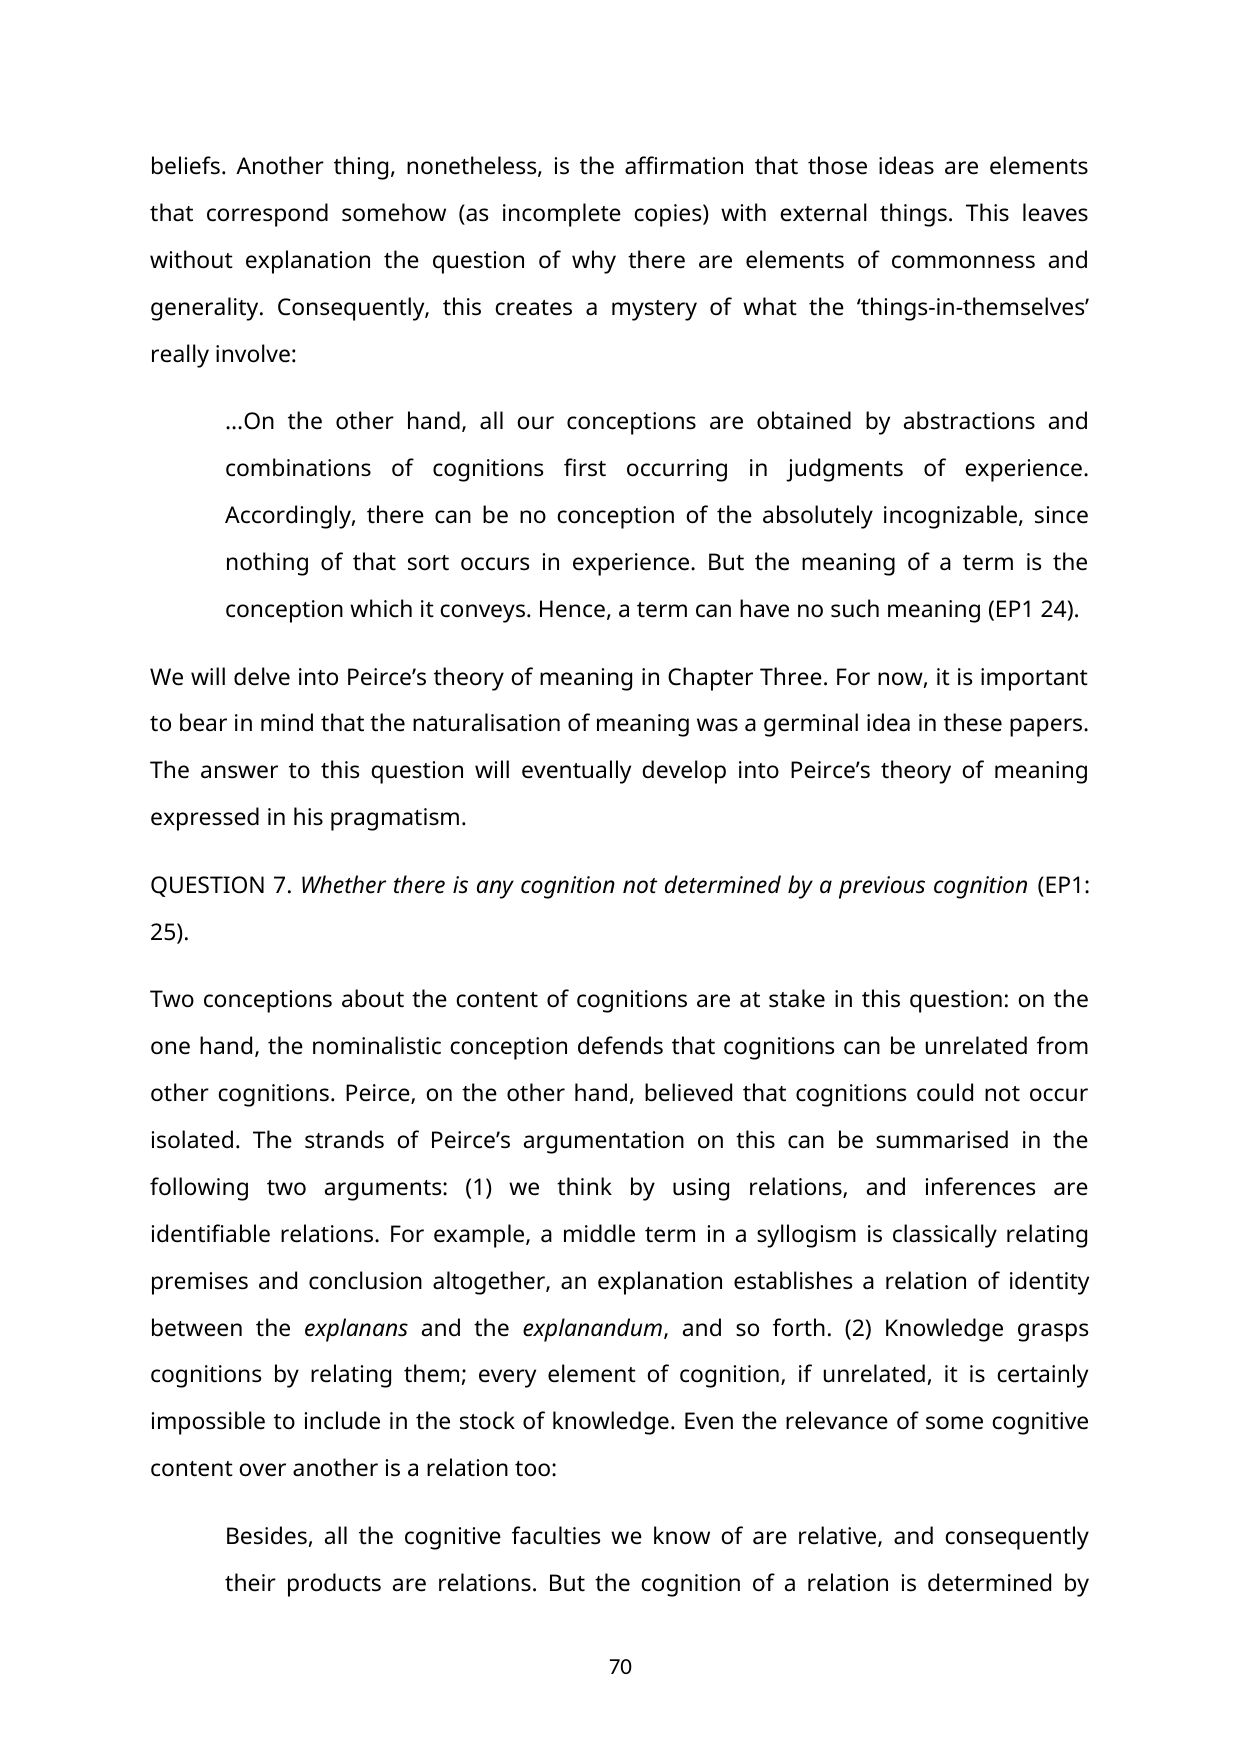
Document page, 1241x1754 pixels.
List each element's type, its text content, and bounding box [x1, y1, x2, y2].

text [225, 1520, 1090, 1598]
text We will delve into Peirce’s theory of meaning in Chapter Three. For now, it is important to bear in mind that the naturalisation of meaning was a germinal idea in these papers. The answer to this question will eventually develop into Peirce’s theory of meaning expressed in his pragmatism. [150, 660, 1090, 832]
text …On the other hand, all our conceptions are obtained by abstractions and combinations of cognitions first occurring in judgments of experience. Accordingly, there can be no conception of the absolutely incognizable, since nothing of that sort occurs in experience. But the meaning of a term is the conception which it conveys. Hence, a term can have no such meaning (EP1 24). [225, 405, 1090, 624]
text Two conceptions about the content of cognitions are at stake in this question: on the one hand, the nominalistic conception defends that cognitions can be unrelated from other cognitions. Peirce, on the other hand, believed that cognitions could not occur isolated. The strands of Peirce’s argumentation on this can be summarised in the following two arguments: (1) we think by using relations, and inferences are identifiable relations. For example, a middle term in a syllogism is classically relating premises and conclusion altogether, an explanation establishes a relation of identity between the explanans and the explanandum, and so forth. (2) Knowledge grasps cognitions by relating them; every element of cognition, if unrelated, it is certainly impossible to include in the stock of knowledge. Even the relevance of some cognitive content over another is a relation too: [150, 983, 1090, 1483]
text QUESTION 7. Whether there is any cognition not determined by a previous cognition (EP1: 25). [150, 869, 1090, 947]
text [150, 150, 1090, 369]
